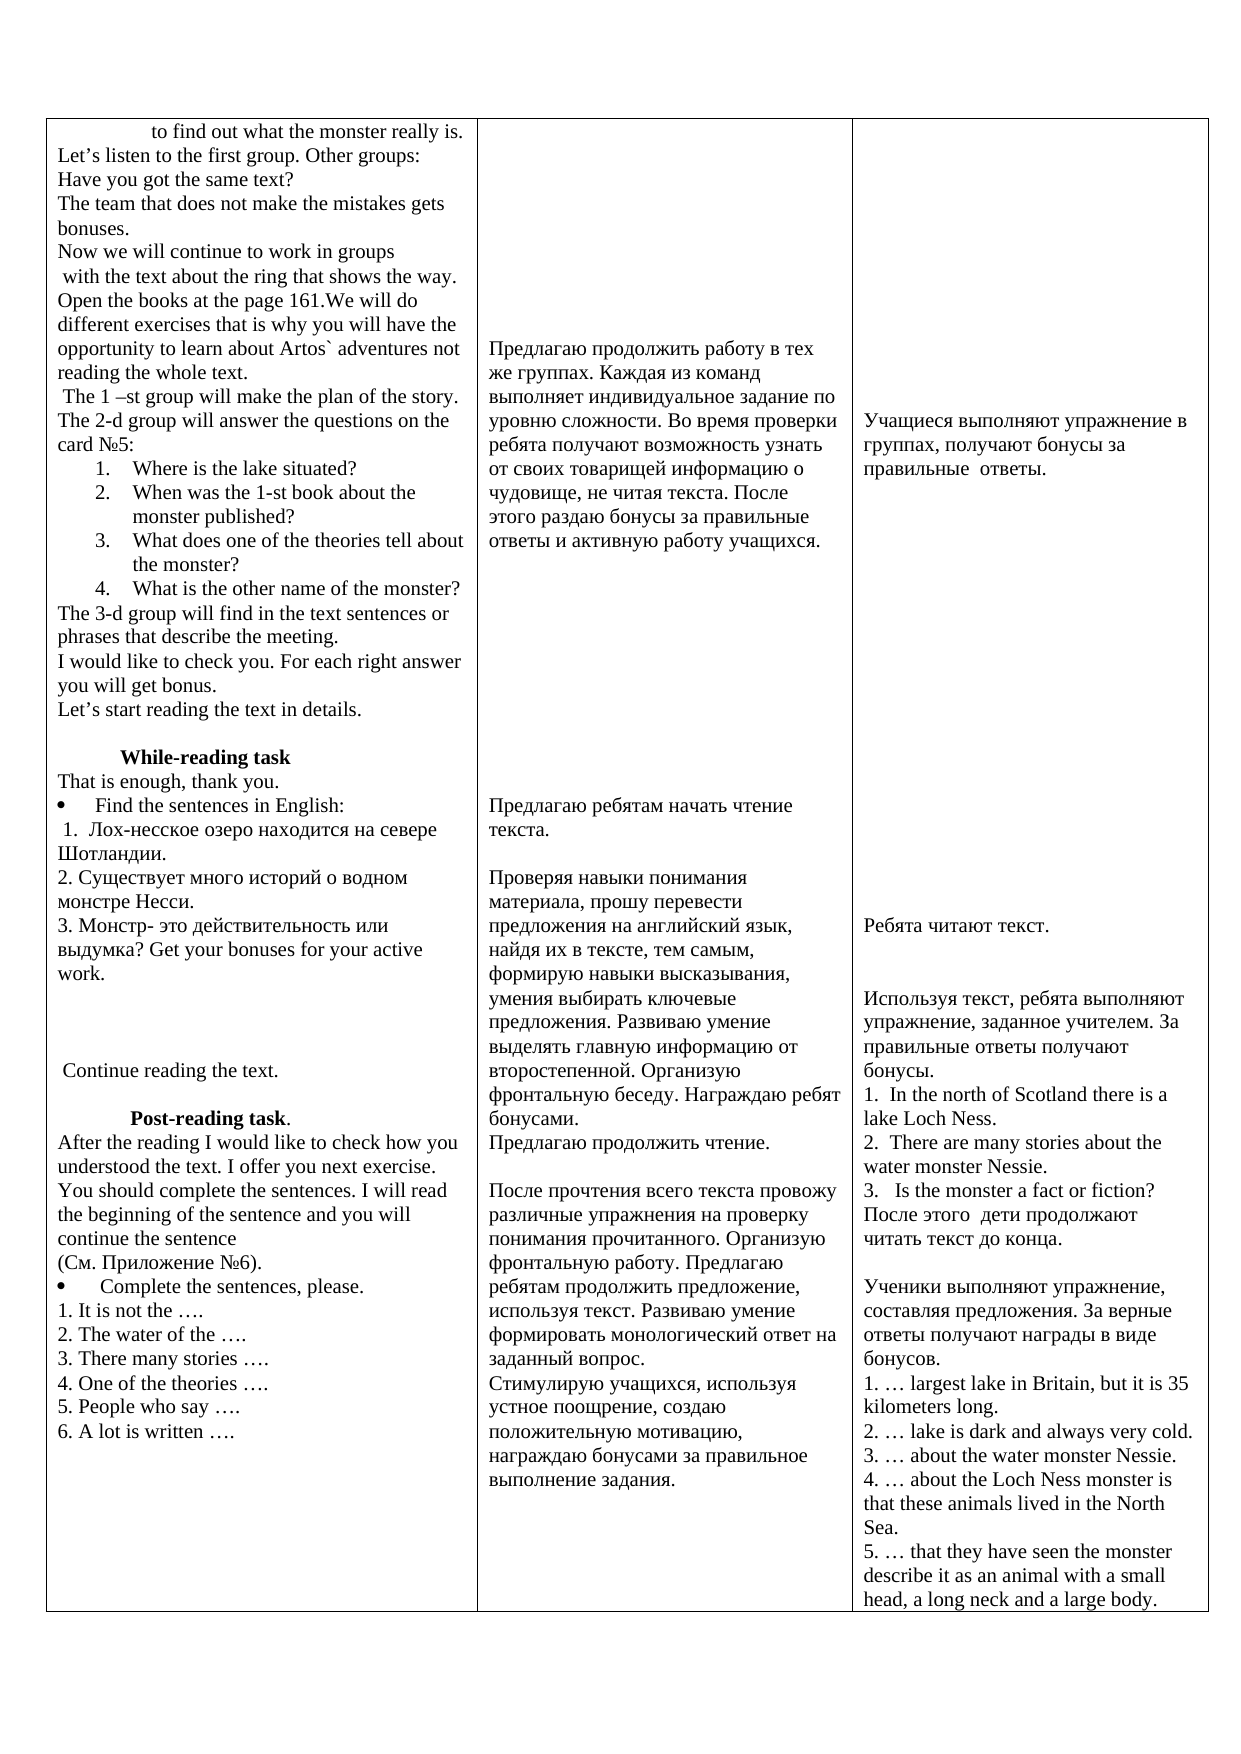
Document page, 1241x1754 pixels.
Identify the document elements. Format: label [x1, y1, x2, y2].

table_header [853, 119, 1208, 1611]
table_header [47, 119, 477, 1611]
table_header [478, 119, 852, 1611]
